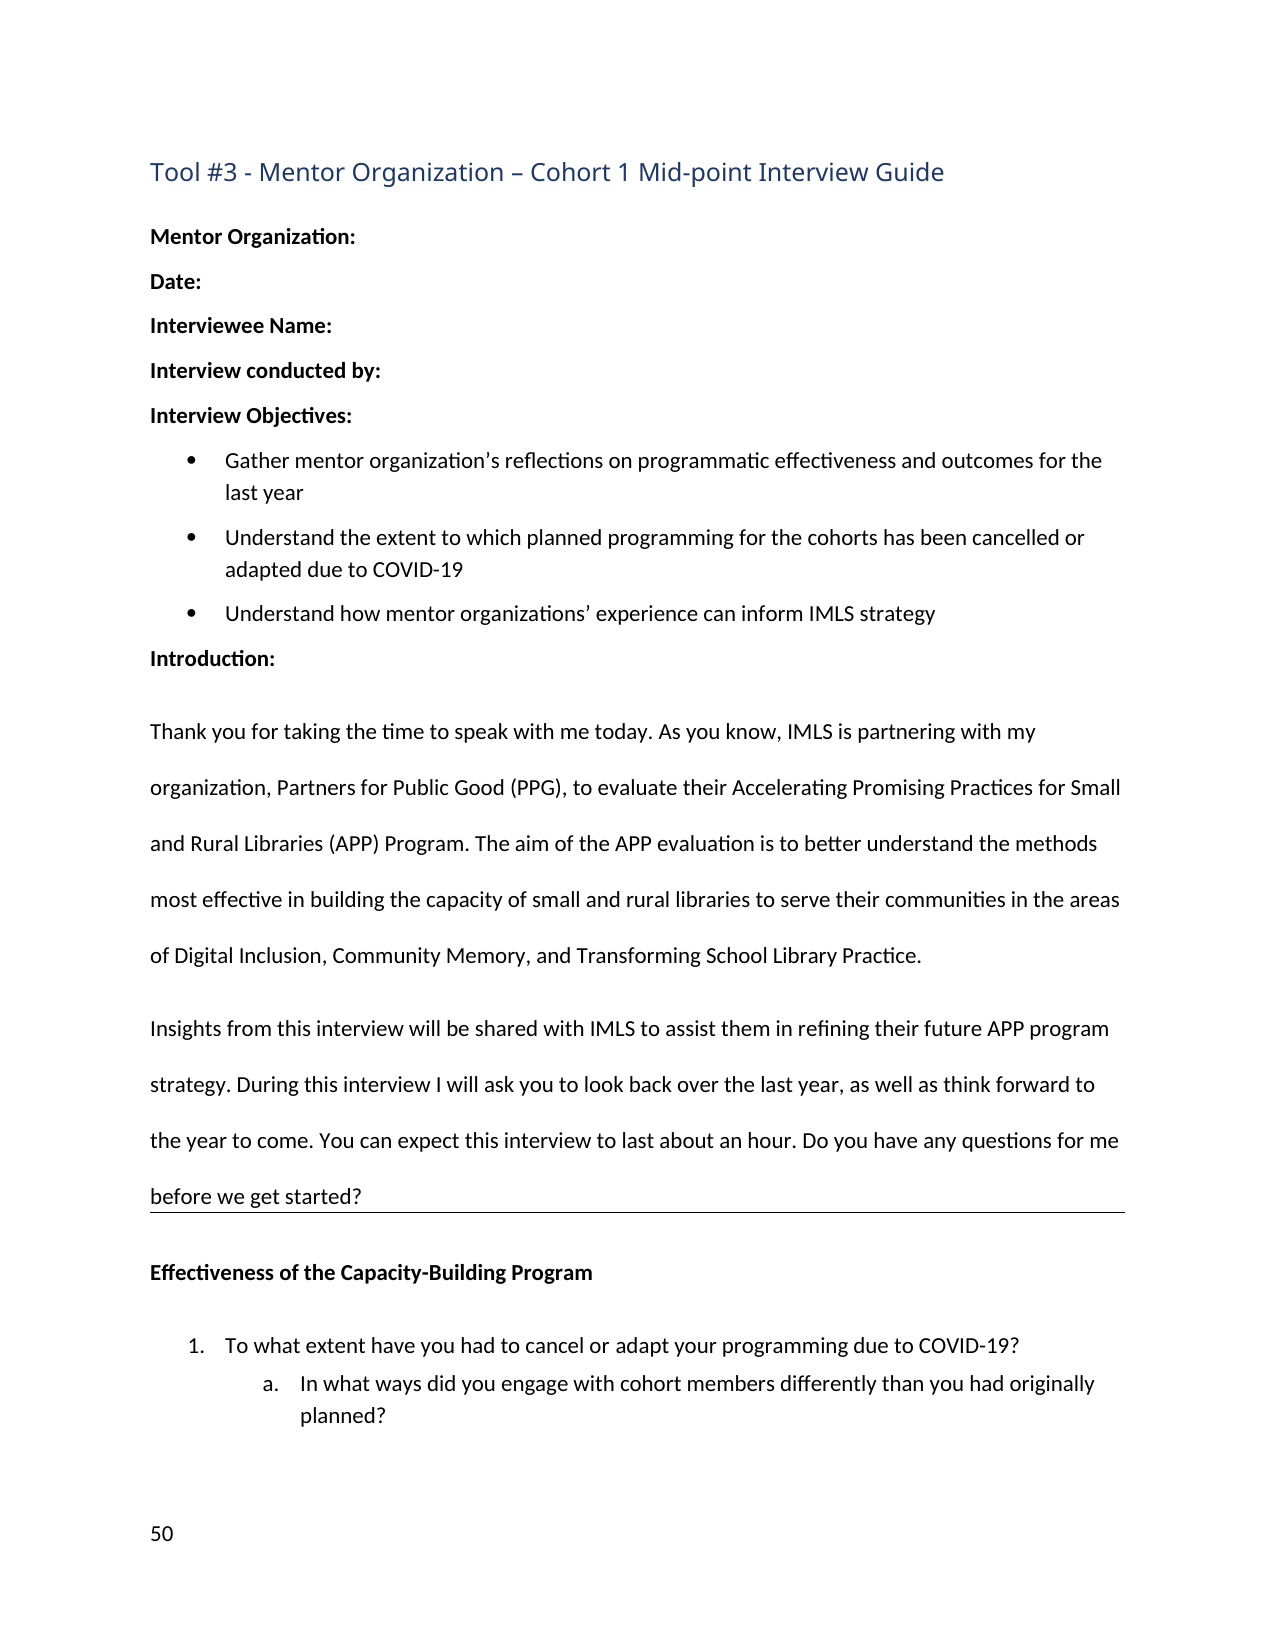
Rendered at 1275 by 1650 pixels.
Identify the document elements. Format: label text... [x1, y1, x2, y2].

text Interview Objectives: [150, 401, 1125, 429]
list Understand how mentor organizations’ experience can inform IMLS strategy [187, 599, 1125, 627]
text Insights from this interview will be shared with IMLS to assist them in refining their future APP program strategy. During this interview I will ask you to look back over the last year, as well as think forward to the year to come. You can expect this interview to last about an hour. Do you have any questions for me before we get started? [150, 1014, 1125, 1212]
list To what extent have you had to cancel or adapt your programming due to COVID-19? [187, 1331, 1125, 1359]
list Understand the extent to which planned programming for the cohorts has been cancelled or adapted due to COVID-19 [187, 523, 1125, 583]
text Introduction: [150, 644, 1125, 672]
subtitle Tool #3 - Mentor Organization – Cohort 1 Mid-point Interview Guide [150, 154, 1125, 188]
list Gather mentor organization’s reflections on programmatic effectiveness and outcomes for the last year [187, 446, 1125, 506]
text Thank you for taking the time to speak with me today. As you know, IMLS is partnering with my organization, Partners for Public Good (PPG), to evaluate their Accelerating Promising Practices for Small and Rural Libraries (APP) Program. The aim of the APP evaluation is to better understand the methods most effective in building the capacity of small and rural libraries to serve their communities in the areas of Digital Inclusion, Community Memory, and Transforming School Library Practice. [150, 717, 1125, 969]
text Effectiveness of the Capacity-Building Program [150, 1258, 1125, 1286]
list In what ways did you engage with cohort members differently than you had originally planned? [262, 1369, 1125, 1429]
text Mentor Organization: [150, 222, 1125, 250]
text Date: [150, 267, 1125, 295]
text Interview conducted by: [150, 356, 1125, 384]
text Interviewee Name: [150, 312, 1125, 340]
